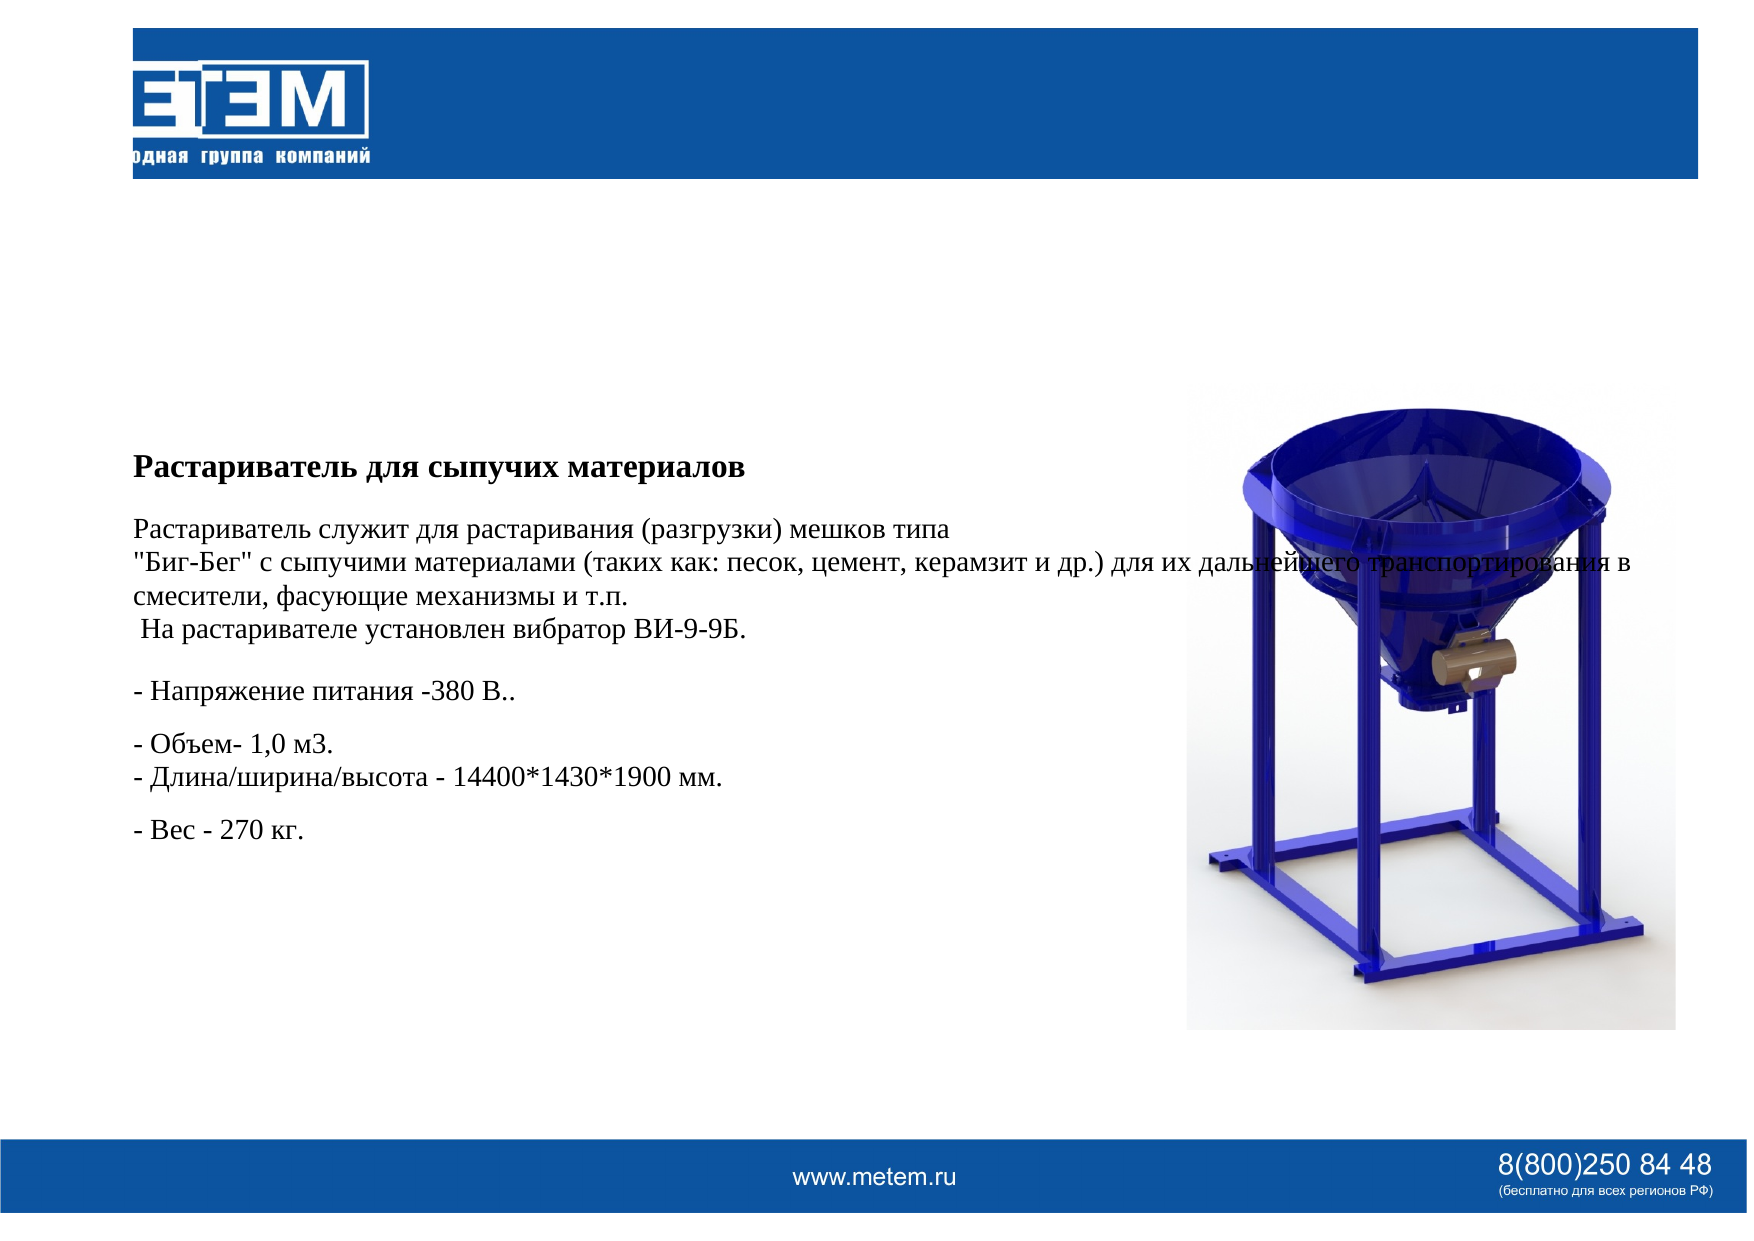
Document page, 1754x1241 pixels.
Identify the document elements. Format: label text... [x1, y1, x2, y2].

picture [1186, 383, 1676, 446]
table_cell - Длина/ширина/высота - 14400*1430*1900 мм. [133, 759, 784, 793]
text На растаривателе установлен вибратор ВИ-9-9Б. [133, 611, 1698, 645]
picture [132, 28, 1699, 179]
table_cell - Вес - 270 кг. [133, 793, 712, 846]
picture [1186, 645, 1676, 1030]
picture [0, 1139, 1747, 1213]
table_cell - Объем- 1,0 м3. [133, 707, 734, 759]
picture [1186, 484, 1676, 511]
text "Биг-Бег" с сыпучими материалами (таких как: песок, цемент, керамзит и др.) для их дальнейшего транспортирования в смесители, фасующие механизмы и т.п. [133, 544, 1698, 611]
table_header - Напряжение питания -380 В.. [133, 673, 784, 707]
text Растариватель служит для растаривания (разгрузки) мешков типа [133, 511, 1698, 544]
text Растариватель для сыпучих материалов [133, 446, 1698, 484]
